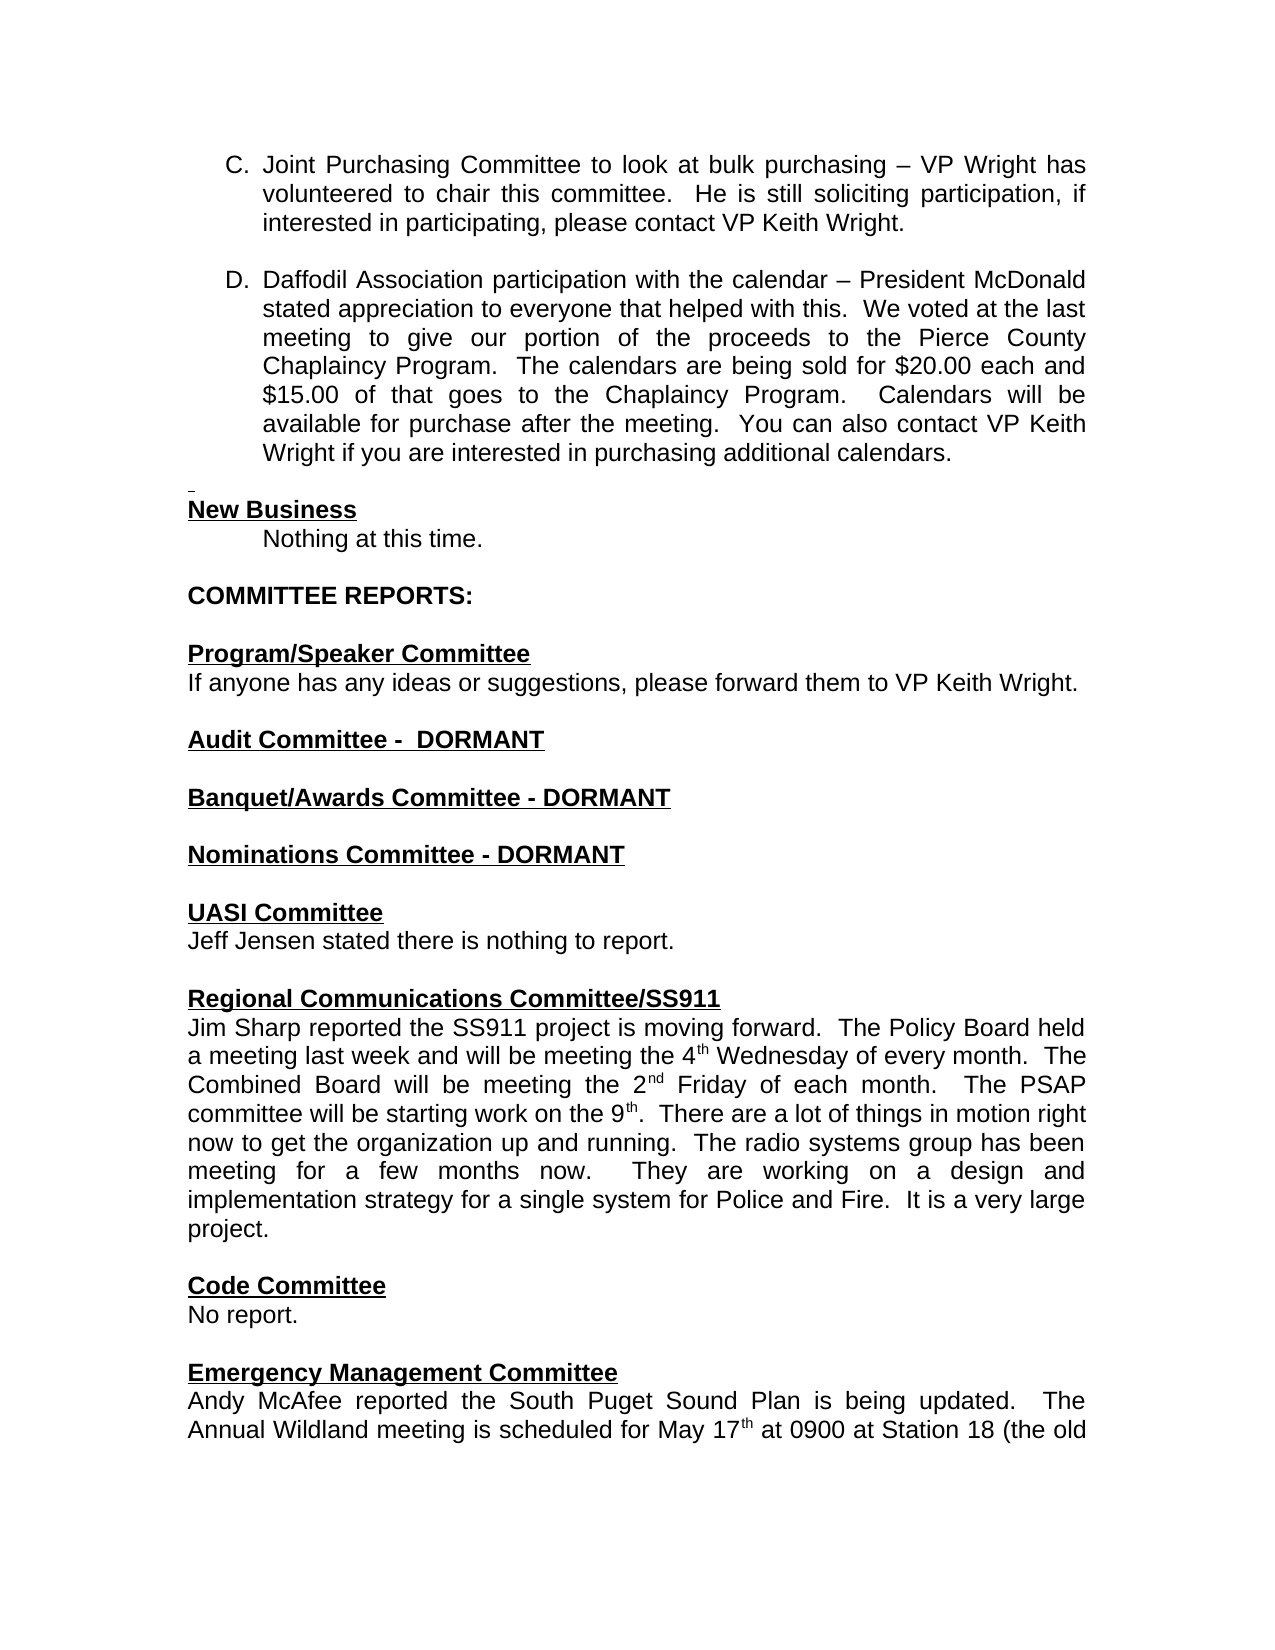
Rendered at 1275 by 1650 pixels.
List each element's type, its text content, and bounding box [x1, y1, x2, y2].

text If anyone has any ideas or suggestions, please forward them to VP Keith Wright. [187, 667, 1087, 696]
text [187, 1386, 1087, 1444]
text Nothing at this time. [187, 524, 1087, 552]
text Audit Committee - DORMANT [187, 725, 1087, 754]
text Program/Speaker Committee [187, 639, 1087, 667]
text Jeff Jensen stated there is nothing to report. [187, 926, 1087, 955]
text Code Committee [187, 1271, 1087, 1300]
text Jim Sharp reported the SS911 project is moving forward. The Policy Board held a meeting last week and will be meeting the 4th Wednesday of every month. The Combined Board will be meeting the 2nd Friday of each month. The PSAP committee will be starting work on the 9th. There are a lot of things in motion right now to get the organization up and running. The radio systems group has been meeting for a few months now. They are working on a design and implementation strategy for a single system for Police and Fire. It is a very large project. [187, 1012, 1087, 1242]
text COMMITTEE REPORTS: [187, 581, 1087, 610]
text Emergency Management Committee [187, 1357, 1087, 1386]
text Banquet/Awards Committee - DORMANT [187, 782, 1087, 811]
list Joint Purchasing Committee to look at bulk purchasing – VP Wright has volunteered to chair this committee. He is still soliciting participation, if interested in participating, please contact VP Keith Wright. [225, 150, 1087, 236]
text No report. [187, 1300, 1087, 1329]
text Regional Communications Committee/SS911 [187, 984, 1087, 1012]
list Daffodil Association participation with the calendar – President McDonald stated appreciation to everyone that helped with this. We voted at the last meeting to give our portion of the proceeds to the Pierce County Chaplaincy Program. The calendars are being sold for $20.00 each and $15.00 of that goes to the Chaplaincy Program. Calendars will be available for purchase after the meeting. You can also contact VP Keith Wright if you are interested in purchasing additional calendars. [225, 265, 1087, 466]
text Nominations Committee - DORMANT [187, 840, 1087, 869]
text UASI Committee [187, 897, 1087, 926]
text New Business [187, 495, 1087, 524]
